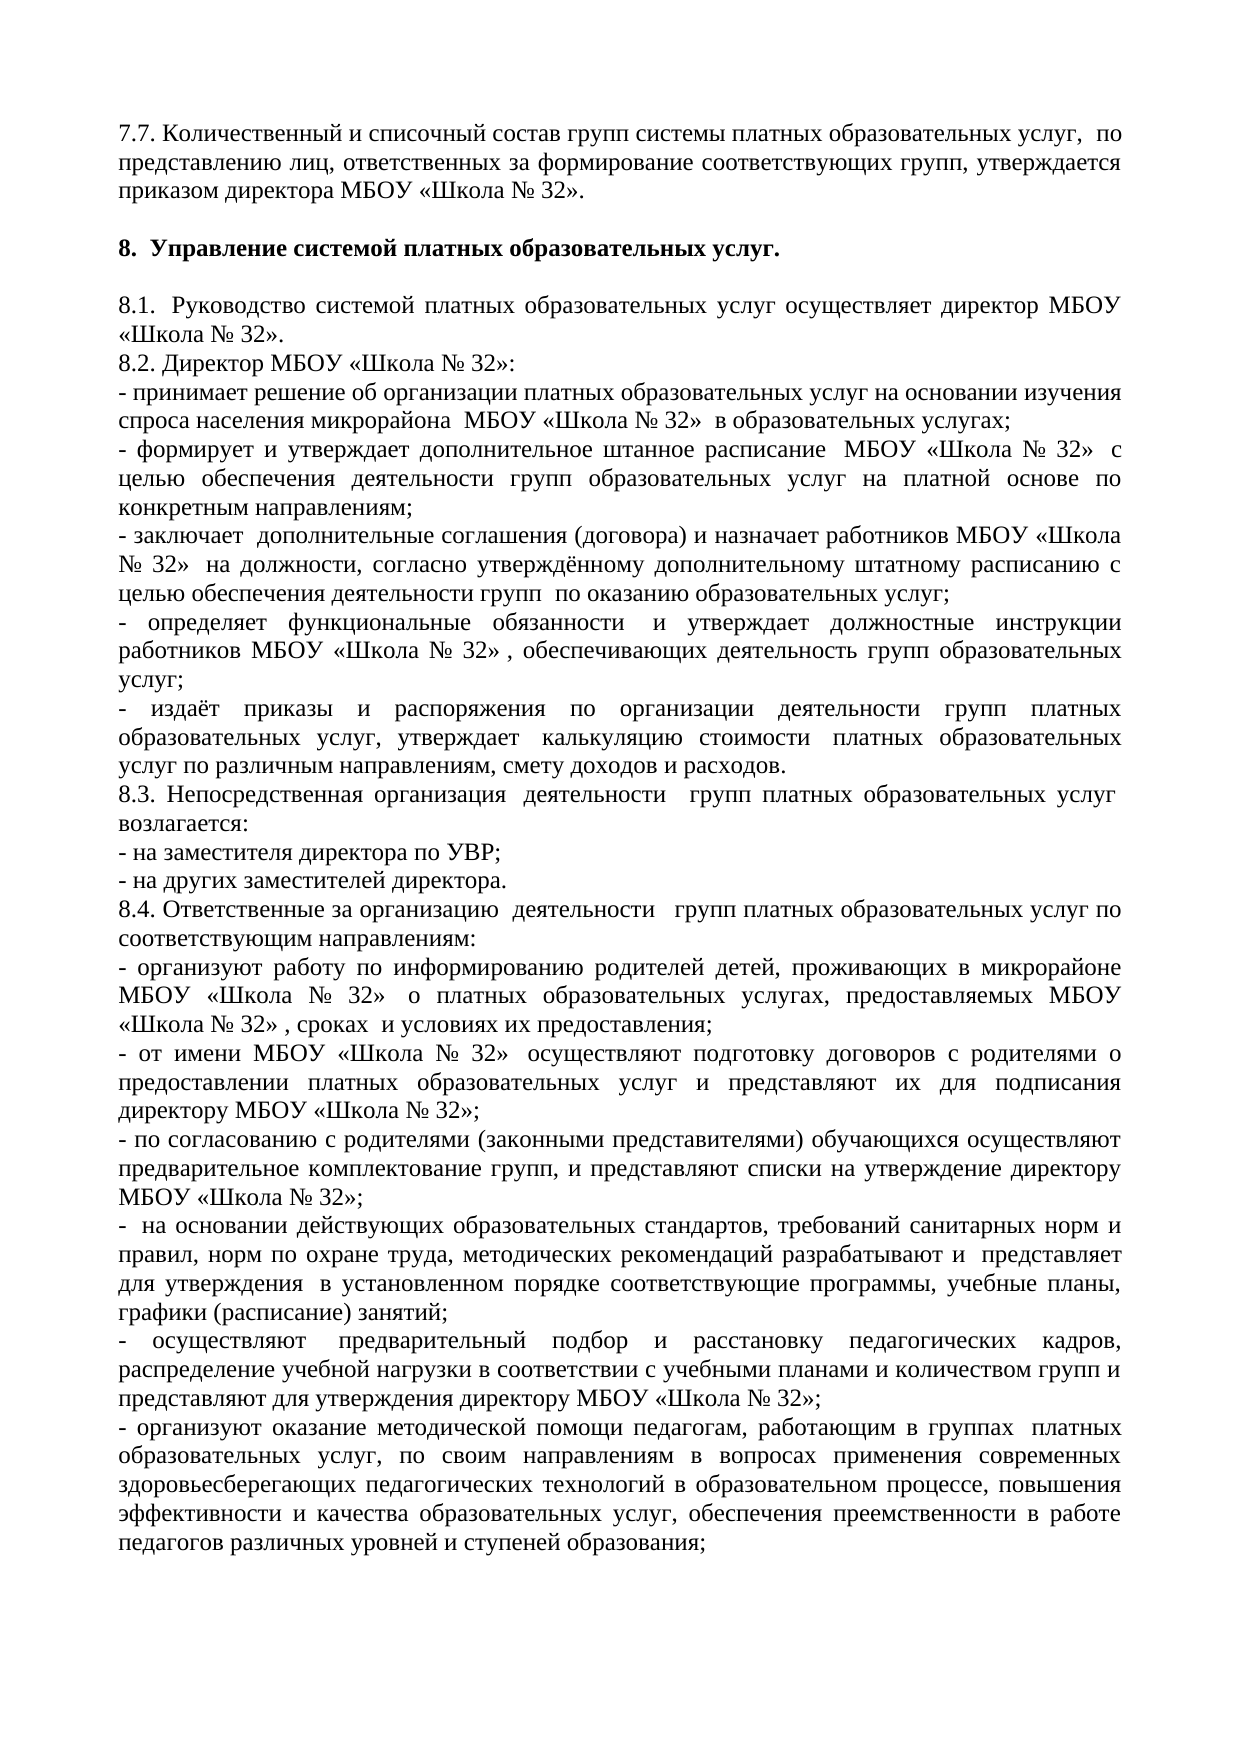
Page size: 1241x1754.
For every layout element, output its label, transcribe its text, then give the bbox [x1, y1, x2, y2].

text - организуют работу по информированию родителей детей, проживающих в микрорайоне МБОУ «Школа № 32» о платных образовательных услугах, предоставляемых МБОУ «Школа № 32» , сроках и условиях их предоставления; [118, 952, 1122, 1038]
text - на заместителя директора по УВР; [118, 837, 1122, 866]
text - принимает решение об организации платных образовательных услуг на основании изучения спроса населения микрорайона МБОУ «Школа № 32» в образовательных услугах; [118, 377, 1122, 434]
text - определяет функциональные обязанности и утверждает должностные инструкции работников МБОУ «Школа № 32» , обеспечивающих деятельность групп образовательных услуг; [118, 607, 1122, 693]
text 7.7. Количественный и списочный состав групп системы платных образовательных услуг, по представлению лиц, ответственных за формирование соответствующих групп, утверждается приказом директора МБОУ «Школа № 32». [118, 118, 1122, 204]
text - осуществляют предварительный подбор и расстановку педагогических кадров, распределение учебной нагрузки в соответствии с учебными планами и количеством групп и представляют для утверждения директору МБОУ «Школа № 32»; [118, 1326, 1122, 1412]
text - издаёт приказы и распоряжения по организации деятельности групп платных образовательных услуг, утверждает калькуляцию стоимости платных образовательных услуг по различным направлениям, смету доходов и расходов. [118, 693, 1122, 779]
text - заключает дополнительные соглашения (договора) и назначает работников МБОУ «Школа № 32» на должности, согласно утверждённому дополнительному штатному расписанию с целью обеспечения деятельности групп по оказанию образовательных услуг; [118, 521, 1122, 607]
text - формирует и утверждает дополнительное штанное расписание МБОУ «Школа № 32» с целью обеспечения деятельности групп образовательных услуг на платной основе по конкретным направлениям; [118, 434, 1122, 521]
text 8.4. Ответственные за организацию деятельности групп платных образовательных услуг по соответствующим направлениям: [118, 894, 1122, 952]
text - по согласованию с родителями (законными представителями) обучающихся осуществляют предварительное комплектование групп, и представляют списки на утверждение директору МБОУ «Школа № 32»; [118, 1124, 1122, 1211]
text - на основании действующих образовательных стандартов, требований санитарных норм и правил, норм по охране труда, методических рекомендаций разрабатывают и представляет для утверждения в установленном порядке соответствующие программы, учебные планы, графики (расписание) занятий; [118, 1211, 1122, 1326]
text - организуют оказание методической помощи педагогам, работающим в группах платных образовательных услуг, по своим направлениям в вопросах применения современных здоровьесберегающих педагогических технологий в образовательном процессе, повышения эффективности и качества образовательных услуг, обеспечения преемственности в работе педагогов различных уровней и ступеней образования; [118, 1412, 1122, 1556]
text - от имени МБОУ «Школа № 32» осуществляют подготовку договоров с родителями о предоставлении платных образовательных услуг и представляют их для подписания директору МБОУ «Школа № 32»; [118, 1038, 1122, 1124]
text 8.1. Руководство системой платных образовательных услуг осуществляет директор МБОУ «Школа № 32». [118, 291, 1122, 348]
text 8.3. Непосредственная организация деятельности групп платных образовательных услуг возлагается: [118, 779, 1122, 837]
text 8. Управление системой платных образовательных услуг. [118, 233, 1122, 262]
text 8.2. Директор МБОУ «Школа № 32»: [118, 348, 1122, 377]
text - на других заместителей директора. [118, 866, 1122, 894]
